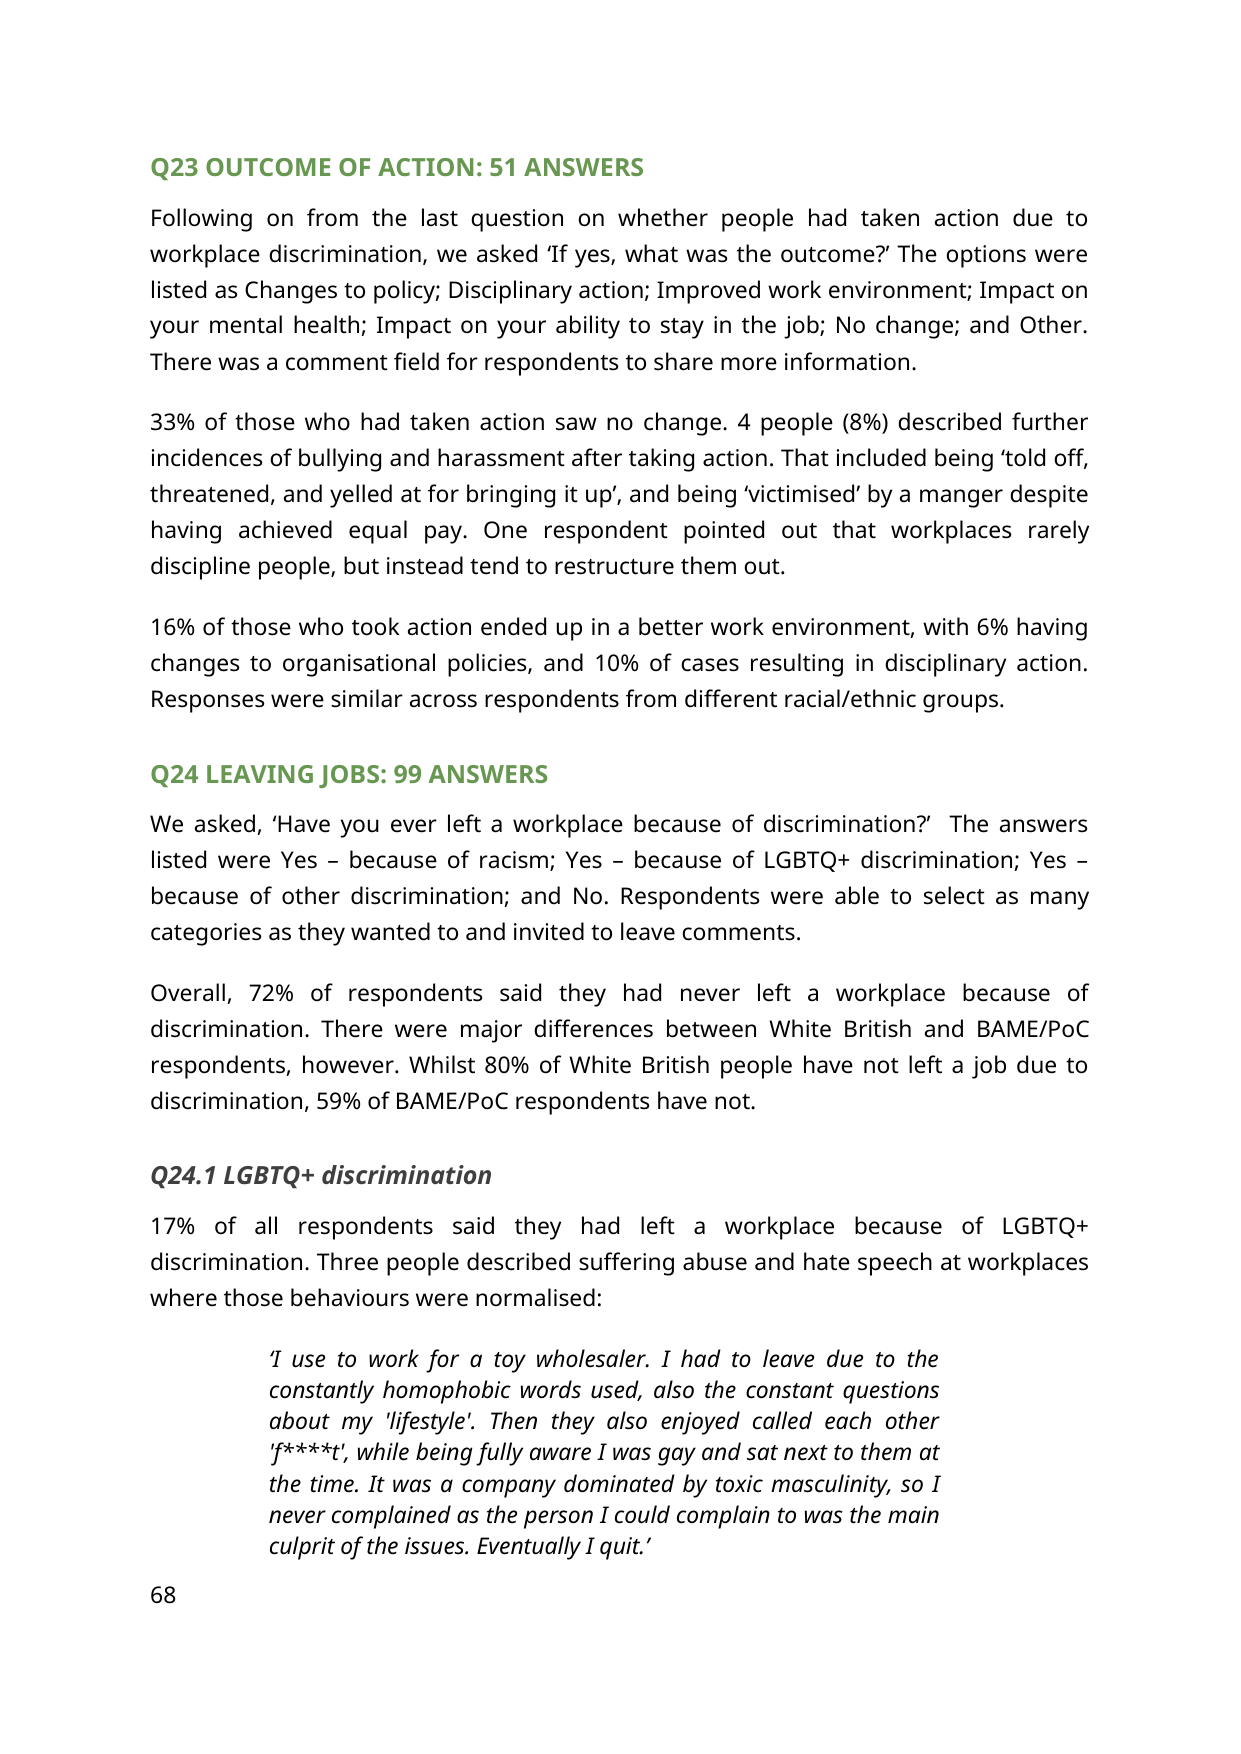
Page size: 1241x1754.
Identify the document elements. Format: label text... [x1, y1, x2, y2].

subtitle Q24 Leaving jobs: 99 answers [150, 756, 1090, 790]
text Following on from the last question on whether people had taken action due to workplace discrimination, we asked ‘If yes, what was the outcome?’ The options were listed as Changes to policy; Disciplinary action; Improved work environment; Impact on your mental health; Impact on your ability to stay in the job; No change; and Other. There was a comment field for respondents to share more information. [150, 202, 1090, 377]
text 16% of those who took action ended up in a better work environment, with 6% having changes to organisational policies, and 10% of cases resulting in disciplinary action. Responses were similar across respondents from different racial/ethnic groups. [150, 611, 1090, 714]
text We asked, ‘Have you ever left a workplace because of discrimination?’ The answers listed were Yes – because of racism; Yes – because of LGBTQ+ discrimination; Yes – because of other discrimination; and No. Respondents were able to select as many categories as they wanted to and invited to leave comments. [150, 808, 1090, 947]
subtitle Q24.1 LGBTQ+ discrimination [150, 1158, 1090, 1192]
text ‘I use to work for a toy wholesaler. I had to leave due to the constantly homophobic words used, also the constant questions about my 'lifestyle'. Then they also enjoyed called each other 'f****t', while being fully aware I was gay and sat next to them at the time. It was a company dominated by toxic masculinity, so I never complained as the person I could complain to was the main culprit of the issues. Eventually I quit.’ [269, 1342, 943, 1561]
subtitle Q23 Outcome of action: 51 answers [150, 150, 1090, 184]
text Overall, 72% of respondents said they had never left a workplace because of discrimination. There were major differences between White British and BAME/PoC respondents, however. Whilst 80% of White British people have not left a job due to discrimination, 59% of BAME/PoC respondents have not. [150, 977, 1090, 1116]
text 33% of those who had taken action saw no change. 4 people (8%) described further incidences of bullying and harassment after taking action. That included being ‘told off, threatened, and yelled at for bringing it up’, and being ‘victimised’ by a manger despite having achieved equal pay. One respondent pointed out that workplaces rarely discipline people, but instead tend to restructure them out. [150, 406, 1090, 581]
text 17% of all respondents said they had left a workplace because of LGBTQ+ discrimination. Three people described suffering abuse and hate speech at workplaces where those behaviours were normalised: [150, 1210, 1090, 1313]
